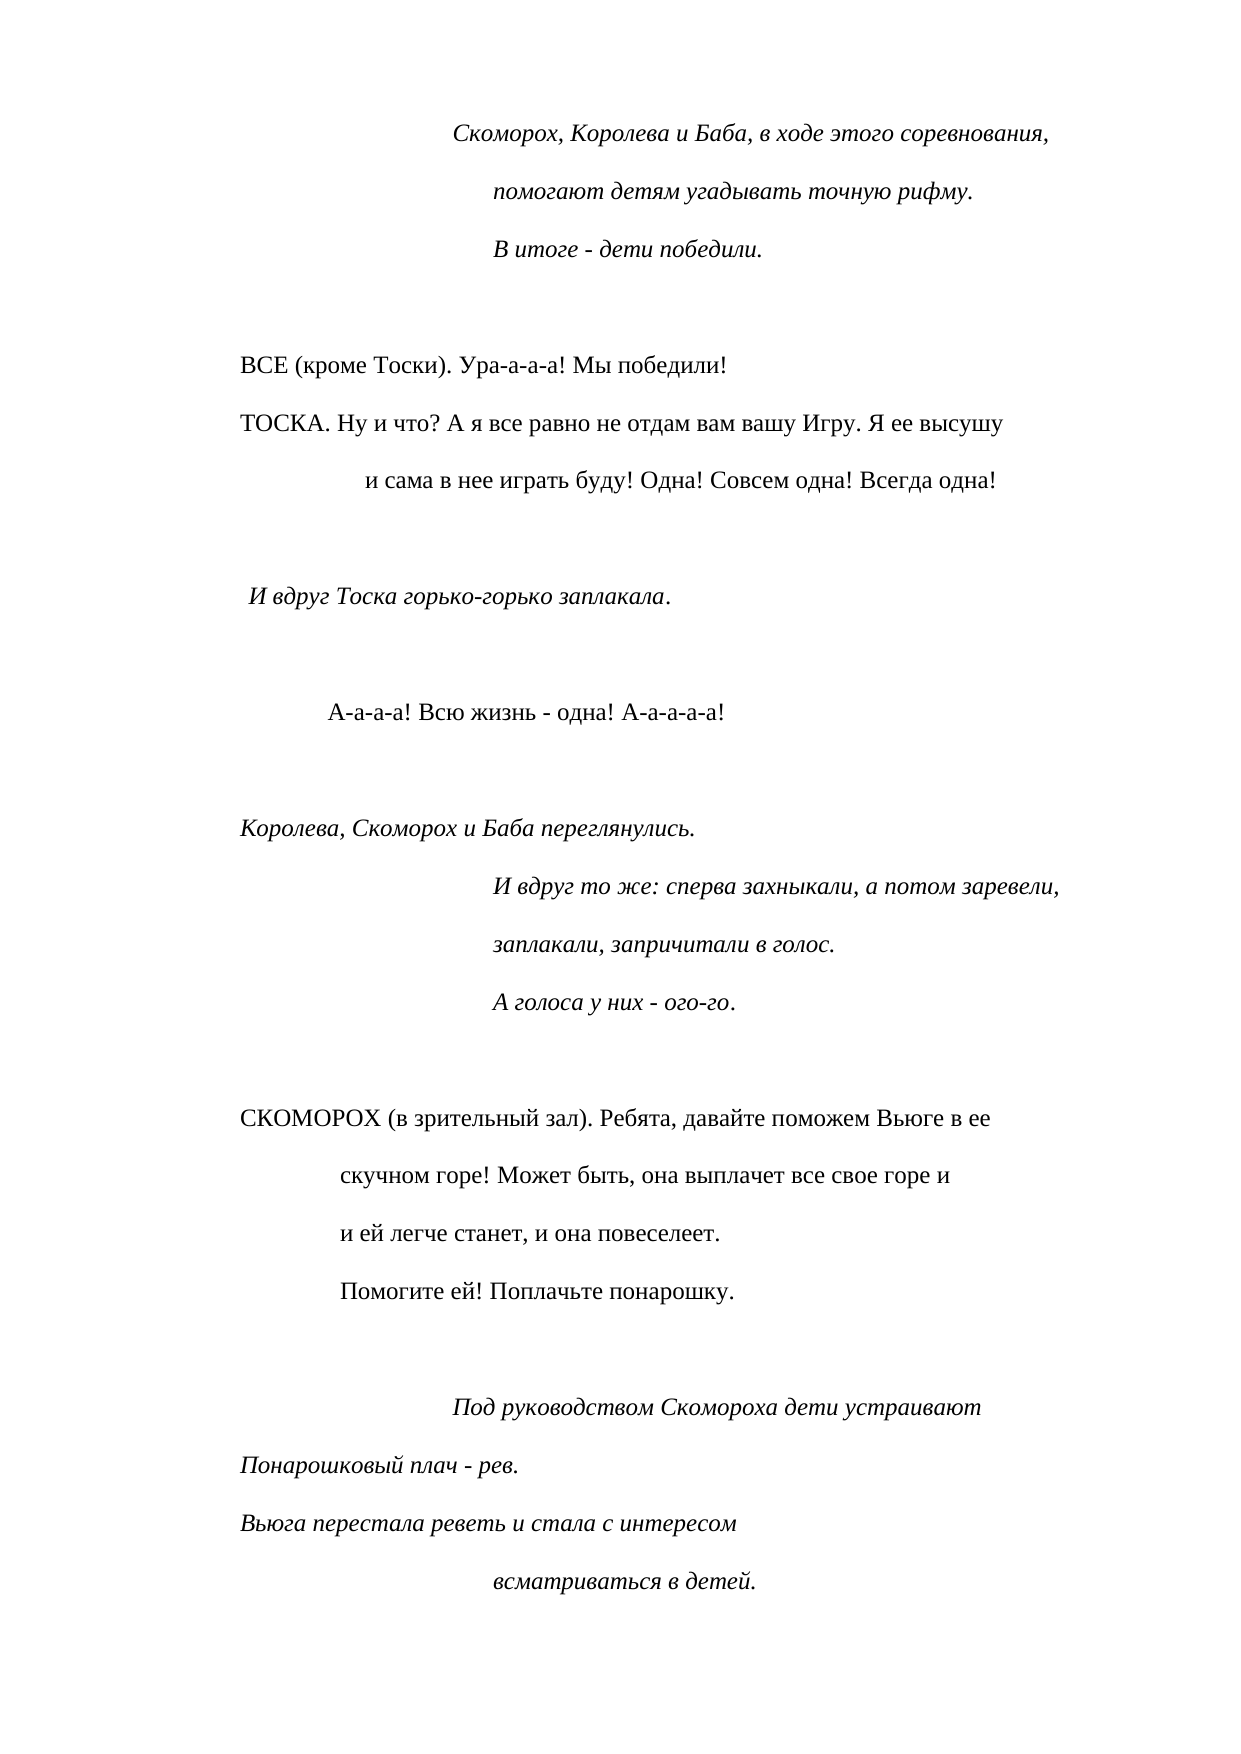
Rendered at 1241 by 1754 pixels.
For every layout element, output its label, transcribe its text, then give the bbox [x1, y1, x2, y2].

text заплакали, запричитали в голос. [240, 929, 1152, 958]
text и сама в нее играть буду! Одна! Совсем одна! Всегда одна! [240, 466, 1152, 494]
text И вдруг Тоска горько-горько заплакала. [240, 581, 1152, 610]
text А-а-а-а! Всю жизнь - одна! А-а-а-а-а! [240, 697, 1152, 726]
text СКОМОРОХ (в зрительный зал). Ребята, давайте поможем Вьюге в ее [240, 1103, 1152, 1131]
text Понарошковый плач - рев. [240, 1450, 1152, 1479]
text И вдруг то же: сперва захныкали, а потом заревели, [240, 871, 1152, 900]
text Королева, Скоморох и Баба переглянулись. [240, 813, 1152, 842]
text Под руководством Скомороха дети устраивают [240, 1392, 1152, 1421]
text В итоге - дети победили. [240, 234, 1152, 263]
text скучном горе! Может быть, она выплачет все свое горе и [240, 1161, 1152, 1189]
text и ей легче станет, и она повеселеет. [240, 1218, 1152, 1247]
text Вьюга перестала реветь и стала с интересом [240, 1508, 1152, 1537]
text Скоморох, Королева и Баба, в ходе этого соревнования, [240, 118, 1152, 147]
text ТОСКА. Ну и что? А я все равно не отдам вам вашу Игру. Я ее высушу [240, 408, 1152, 436]
text помогают детям угадывать точную рифму. [240, 176, 1152, 205]
text Помогите ей! Поплачьте понарошку. [240, 1276, 1152, 1305]
text ВСЕ (кроме Тоски). Ура-а-а-а! Мы победили! [240, 350, 1152, 378]
text А голоса у них - ого-го. [240, 987, 1152, 1016]
text всматриваться в детей. [240, 1566, 1152, 1595]
